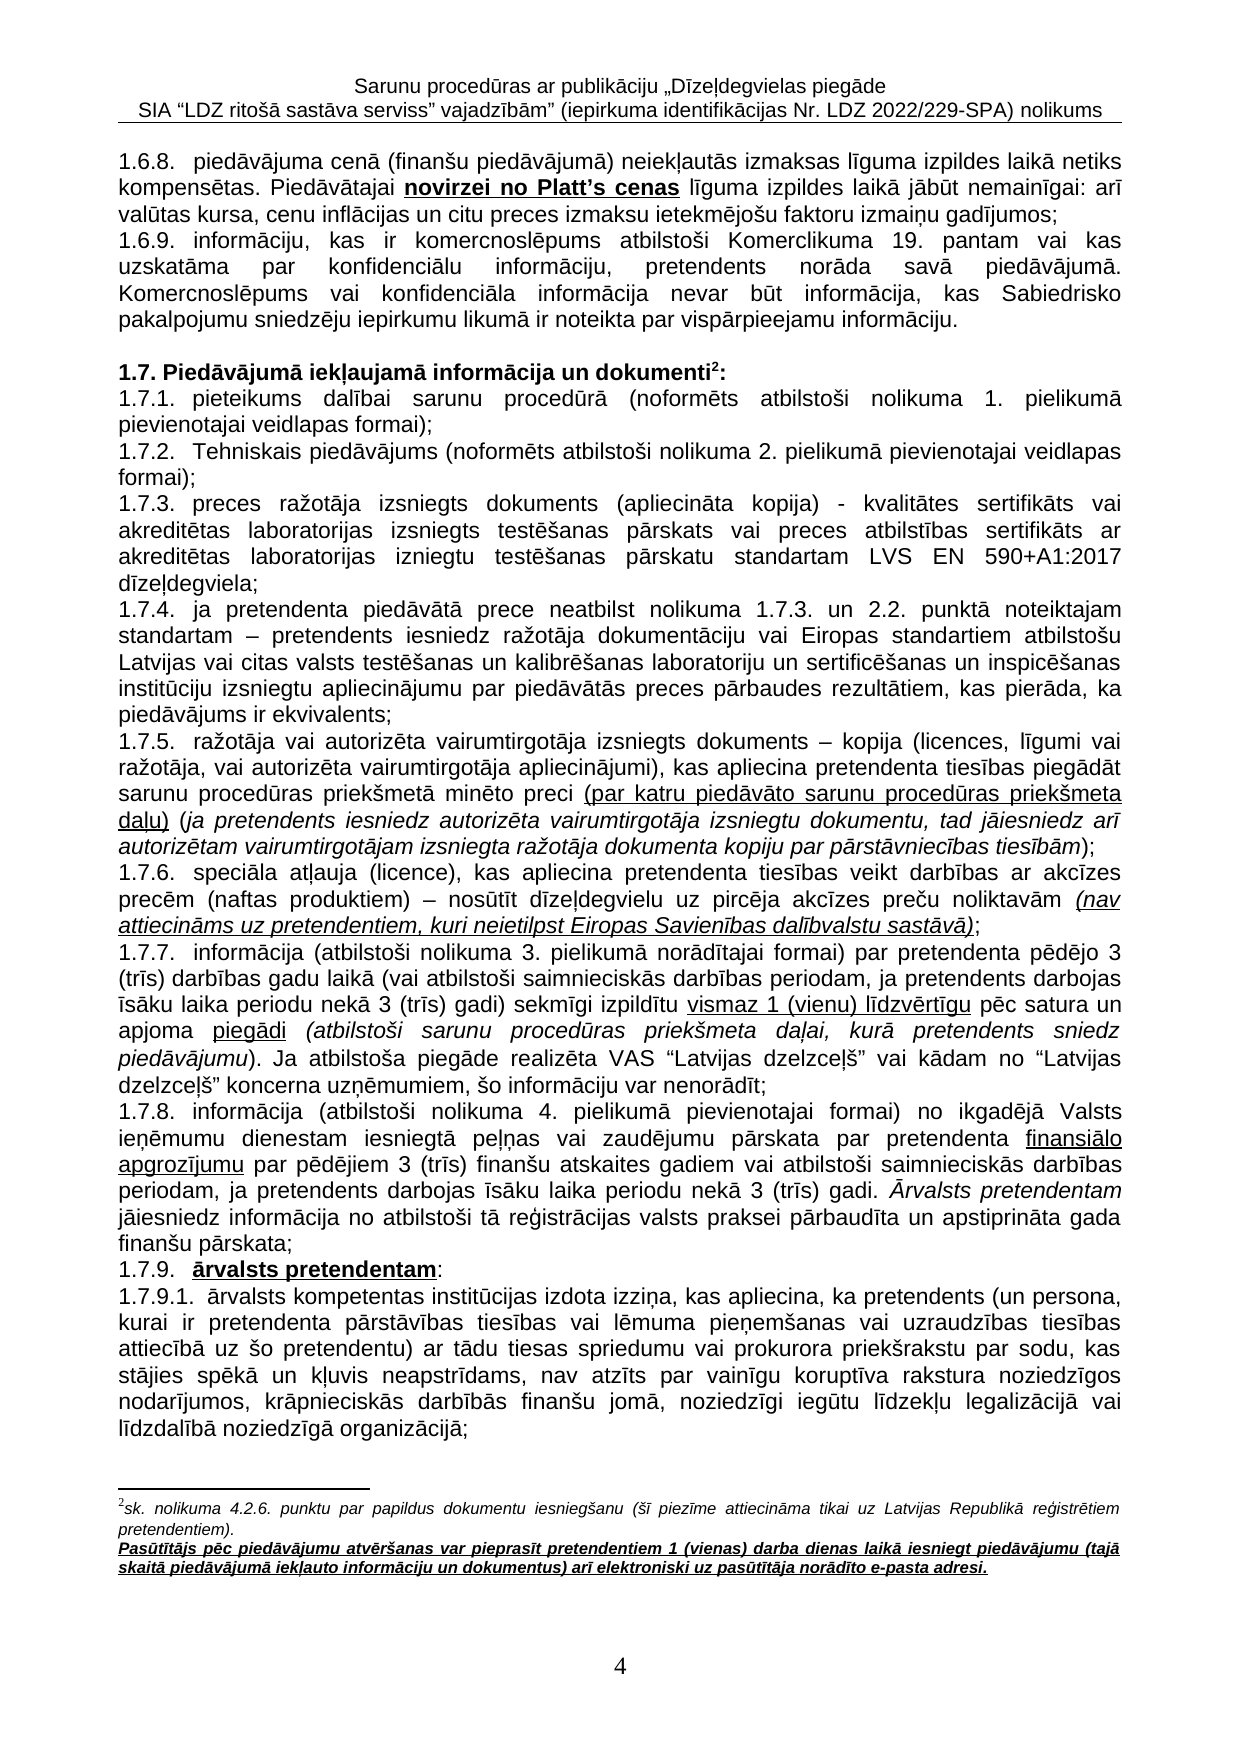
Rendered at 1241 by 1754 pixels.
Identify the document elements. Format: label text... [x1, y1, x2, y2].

list ražotāja vai autorizēta vairumtirgotāja izsniegts dokuments – kopija (licences, līgumi vai ražotāja, vai autorizēta vairumtirgotāja apliecinājumi), kas apliecina pretendenta tiesības piegādāt sarunu procedūras priekšmetā minēto preci (par katru piedāvāto sarunu procedūras priekšmeta daļu) (ja pretendents iesniedz autorizēta vairumtirgotāja izsniegtu dokumentu, tad jāiesniedz arī autorizētam vairumtirgotājam izsniegta ražotāja dokumenta kopiju par pārstāvniecības tiesībām); [118, 728, 1122, 859]
list Tehniskais piedāvājums (noformēts atbilstoši nolikuma 2. pielikumā pievienotajai veidlapas formai); [118, 438, 1122, 490]
list piedāvājuma cenā (finanšu piedāvājumā) neiekļautās izmaksas līguma izpildes laikā netiks kompensētas. Piedāvātajai novirzei no Platt’s cenas līguma izpildes laikā jābūt nemainīgai: arī valūtas kursa, cenu inflācijas un citu preces izmaksu ietekmējošu faktoru izmaiņu gadījumos; [118, 148, 1122, 227]
list speciāla atļauja (licence), kas apliecina pretendenta tiesības veikt darbības ar akcīzes precēm (naftas produktiem) – nosūtīt dīzeļdegvielu uz pircēja akcīzes preču noliktavām (nav attiecināms uz pretendentiem, kuri neietilpst Eiropas Savienības dalībvalstu sastāvā); [118, 859, 1122, 938]
list preces ražotāja izsniegts dokuments (apliecināta kopija) - kvalitātes sertifikāts vai akreditētas laboratorijas izsniegts testēšanas pārskats vai preces atbilstības sertifikāts ar akreditētas laboratorijas izniegtu testēšanas pārskatu standartam LVS EN 590+A1:2017 dīzeļdegviela; [118, 490, 1122, 596]
list ja pretendenta piedāvātā prece neatbilst nolikuma 1.7.3. un 2.2. punktā noteiktajam standartam – pretendents iesniedz ražotāja dokumentāciju vai Eiropas standartiem atbilstošu Latvijas vai citas valsts testēšanas un kalibrēšanas laboratoriju un sertificēšanas un inspicēšanas institūciju izsniegtu apliecinājumu par piedāvātās preces pārbaudes rezultātiem, kas pierāda, ka piedāvājums ir ekvivalents; [118, 596, 1122, 728]
list informācija (atbilstoši nolikuma 3. pielikumā norādītajai formai) par pretendenta pēdējo 3 (trīs) darbības gadu laikā (vai atbilstoši saimnieciskās darbības periodam, ja pretendents darbojas īsāku laika periodu nekā 3 (trīs) gadi) sekmīgi izpildītu vismaz 1 (vienu) līdzvērtīgu pēc satura un apjoma piegādi (atbilstoši sarunu procedūras priekšmeta daļai, kurā pretendents sniedz piedāvājumu). Ja atbilstoša piegāde realizēta VAS “Latvijas dzelzceļš” vai kādam no “Latvijas dzelzceļš” koncerna uzņēmumiem, šo informāciju var nenorādīt; [118, 938, 1122, 1098]
list Piedāvājumā iekļaujamā informācija un dokumenti: [118, 359, 1122, 385]
list ārvalsts pretendentam: [118, 1256, 1122, 1283]
list informācija (atbilstoši nolikuma 4. pielikumā pievienotajai formai) no ikgadējā Valsts ieņēmumu dienestam iesniegtā peļņas vai zaudējumu pārskata par pretendenta finansiālo apgrozījumu par pēdējiem 3 (trīs) finanšu atskaites gadiem vai atbilstoši saimnieciskās darbības periodam, ja pretendents darbojas īsāku laika periodu nekā 3 (trīs) gadi. Ārvalsts pretendentam jāiesniedz informācija no atbilstoši tā reģistrācijas valsts praksei pārbaudīta un apstiprināta gada finanšu pārskata; [118, 1098, 1122, 1256]
list informāciju, kas ir komercnoslēpums atbilstoši Komerclikuma 19. pantam vai kas uzskatāma par konfidenciālu informāciju, pretendents norāda savā piedāvājumā. Komercnoslēpums vai konfidenciāla informācija nevar būt informācija, kas Sabiedrisko pakalpojumu sniedzēju iepirkumu likumā ir noteikta par vispārpieejamu informāciju. [118, 227, 1122, 332]
list pieteikums dalībai sarunu procedūrā (noformēts atbilstoši nolikuma 1. pielikumā pievienotajai veidlapas formai); [118, 385, 1122, 438]
list ārvalsts kompetentas institūcijas izdota izziņa, kas apliecina, ka pretendents (un persona, kurai ir pretendenta pārstāvības tiesības vai lēmuma pieņemšanas vai uzraudzības tiesības attiecībā uz šo pretendentu) ar tādu tiesas spriedumu vai prokurora priekšrakstu par sodu, kas stājies spēkā un kļuvis neapstrīdams, nav atzīts par vainīgu koruptīva rakstura noziedzīgos nodarījumos, krāpnieciskās darbībās finanšu jomā, noziedzīgi iegūtu līdzekļu legalizācijā vai līdzdalībā noziedzīgā organizācijā; [118, 1283, 1122, 1441]
